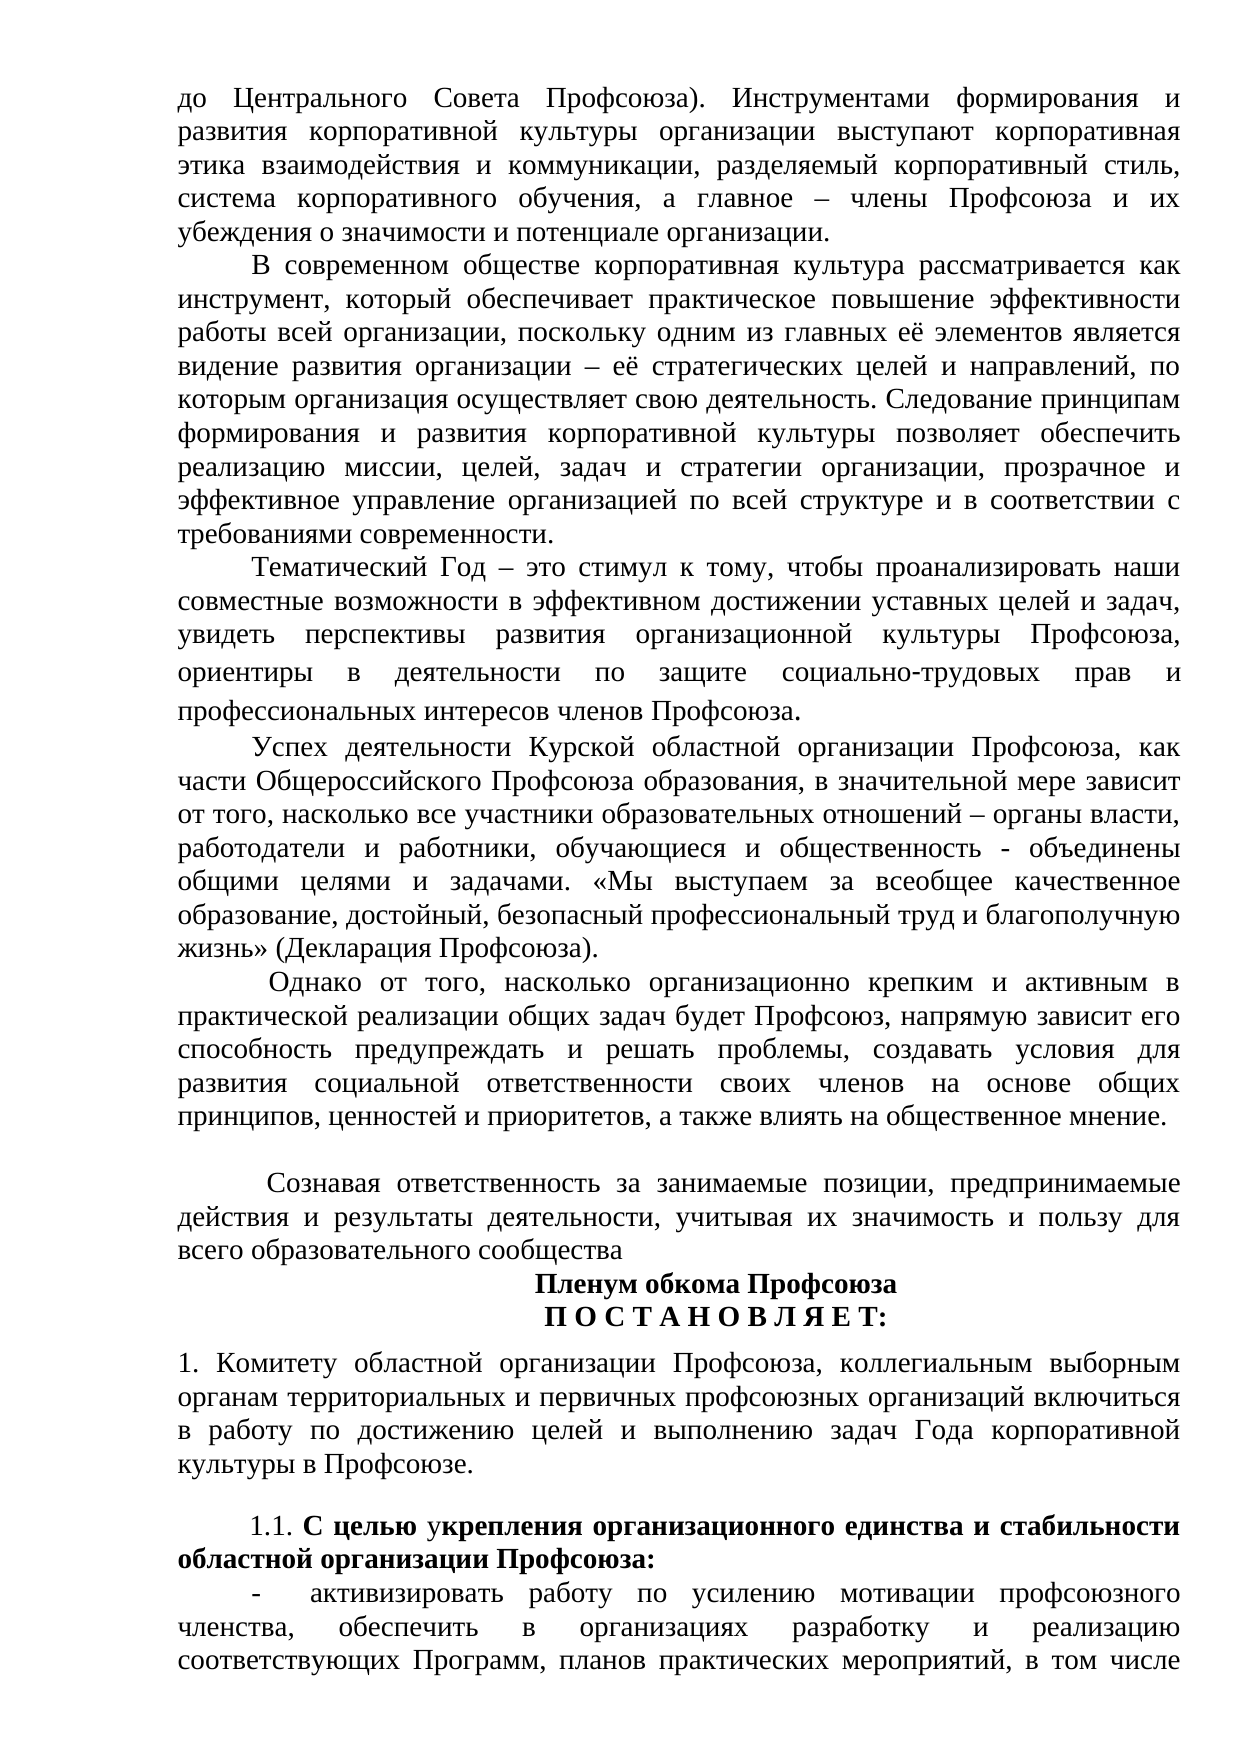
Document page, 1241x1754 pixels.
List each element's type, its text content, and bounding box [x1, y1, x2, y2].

text Сознавая ответственность за занимаемые позиции, предпринимаемые действия и результаты деятельности, учитывая их значимость и пользу для всего образовательного сообщества [177, 1165, 1181, 1266]
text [177, 80, 1181, 247]
text П О С Т А Н О В Л Я Е Т: [177, 1299, 1181, 1333]
text Успех деятельности Курской областной организации Профсоюза, как части Общероссийского Профсоюза образования, в значительной мере зависит от того, насколько все участники образовательных отношений – органы власти, работодатели и работники, обучающиеся и общественность - объединены общими целями и задачами. «Мы выступаем за всеобщее качественное образование, достойный, безопасный профессиональный труд и благополучную жизнь» (Декларация Профсоюза). [177, 729, 1181, 964]
text 1.1. С целью укрепления организационного единства и стабильности областной организации Профсоюза: [177, 1508, 1181, 1575]
text В современном обществе корпоративная культура рассматривается как инструмент, который обеспечивает практическое повышение эффективности работы всей организации, поскольку одним из главных её элементов является видение развития организации – её стратегических целей и направлений, по которым организация осуществляет свою деятельность. Следование принципам формирования и развития корпоративной культуры позволяет обеспечить реализацию миссии, целей, задач и стратегии организации, прозрачное и эффективное управление организацией по всей структуре и в соответствии с требованиями современности. [177, 247, 1181, 549]
text Однако от того, насколько организационно крепким и активным в практической реализации общих задач будет Профсоюз, напрямую зависит его способность предупреждать и решать проблемы, создавать условия для развития социальной ответственности своих членов на основе общих принципов, ценностей и приоритетов, а также влиять на общественное мнение. [177, 964, 1181, 1132]
text Пленум обкома Профсоюза [177, 1266, 1181, 1299]
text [177, 1575, 1181, 1676]
text 1. Комитету областной организации Профсоюза, коллегиальным выборным органам территориальных и первичных профсоюзных организаций включиться в работу по достижению целей и выполнению задач Года корпоративной культуры в Профсоюзе. [177, 1345, 1181, 1479]
text Тематический Год – это стимул к тому, чтобы проанализировать наши совместные возможности в эффективном достижении уставных целей и задач, увидеть перспективы развития организационной культуры Профсоюза, ориентиры в деятельности по защите социально-трудовых прав и профессиональных интересов членов Профсоюза. [177, 549, 1181, 729]
